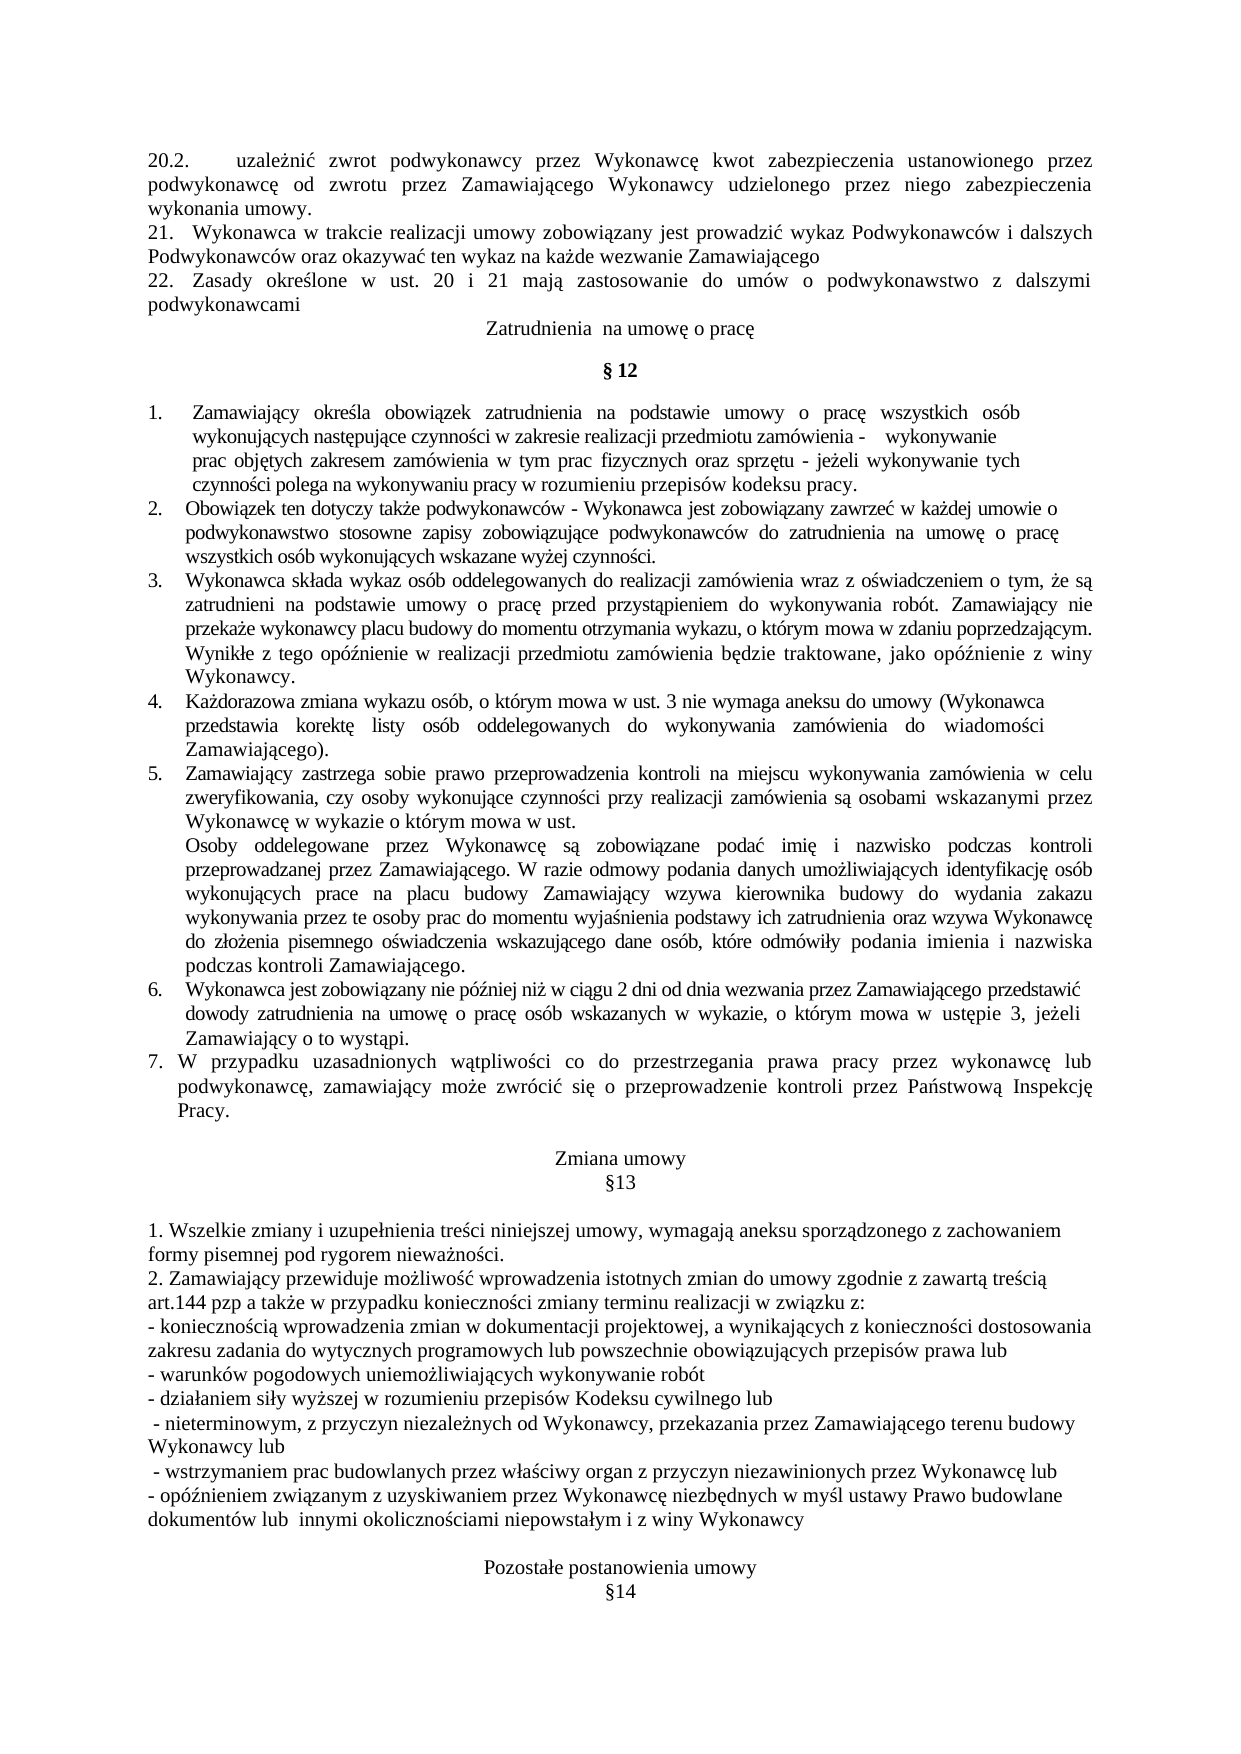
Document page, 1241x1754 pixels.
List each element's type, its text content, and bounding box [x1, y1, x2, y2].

text 1. Zamawiający określa obowiązek zatrudnienia na podstawie umowy o pracę wszystkich osób wykonujących następujące czynności w zakresie realizacji przedmiotu zamówienia - wykonywanie prac objętych zakresem zamówienia w tym prac fizycznych oraz sprzętu - jeżeli wykonywanie tych czynności polega na wykonywaniu pracy w rozumieniu przepisów kodeksu pracy. [148, 400, 1021, 496]
text - działaniem siły wyższej w rozumieniu przepisów Kodeksu cywilnego lub [148, 1386, 1093, 1410]
text §14 [148, 1579, 1093, 1603]
text 20.2. uzależnić zwrot podwykonawcy przez Wykonawcę kwot zabezpieczenia ustanowionego przez podwykonawcę od zwrotu przez Zamawiającego Wykonawcy udzielonego przez niego zabezpieczenia wykonania umowy. [148, 148, 1093, 220]
text Osoby oddelegowane przez Wykonawcę są zobowiązane podać imię i nazwisko podczas kontroli przeprowadzanej przez Zamawiającego. W razie odmowy podania danych umożliwiających identyfikację osób wykonujących prace na placu budowy Zamawiający wzywa kierownika budowy do wydania zakazu wykonywania przez te osoby prac do momentu wyjaśnienia podstawy ich zatrudnienia oraz wzywa Wykonawcę do złożenia pisemnego oświadczenia wskazującego dane osób, które odmówiły podania imienia i nazwiska podczas kontroli Zamawiającego. [185, 833, 1093, 977]
text - wstrzymaniem prac budowlanych przez właściwy organ z przyczyn niezawinionych przez Wykonawcę lub [148, 1458, 1093, 1483]
list Obowiązek ten dotyczy także podwykonawców - Wykonawca jest zobowiązany zawrzeć w każdej umowie o podwykonawstwo stosowne zapisy zobowiązujące podwykonawców do zatrudnienia na umowę o pracę wszystkich osób wykonujących wskazane wyżej czynności. [148, 496, 1059, 568]
list Każdorazowa zmiana wykazu osób, o którym mowa w ust. 3 nie wymaga aneksu do umowy (Wykonawca przedstawia korektę listy osób oddelegowanych do wykonywania zamówienia do wiadomości Zamawiającego). [148, 688, 1044, 761]
list Wykonawca jest zobowiązany nie później niż w ciągu 2 dni od dnia wezwania przez Zamawiającego przedstawić dowody zatrudnienia na umowę o pracę osób wskazanych w wykazie, o którym mowa w ustępie 3, jeżeli Zamawiający o to wystąpi. [148, 977, 1081, 1049]
text 1. Wszelkie zmiany i uzupełnienia treści niniejszej umowy, wymagają aneksu sporządzonego z zachowaniem formy pisemnej pod rygorem nieważności. [148, 1218, 1093, 1266]
text 22. Zasady określone w ust. 20 i 21 mają zastosowanie do umów o podwykonawstwo z dalszymi podwykonawcami [148, 268, 1093, 316]
text § 12 [148, 358, 1093, 382]
text - opóźnieniem związanym z uzyskiwaniem przez Wykonawcę niezbędnych w myśl ustawy Prawo budowlane dokumentów lub innymi okolicznościami niepowstałym i z winy Wykonawcy [148, 1483, 1093, 1531]
text Zmiana umowy [148, 1146, 1093, 1170]
list Zamawiający zastrzega sobie prawo przeprowadzenia kontroli na miejscu wykonywania zamówienia w celu zweryfikowania, czy osoby wykonujące czynności przy realizacji zamówienia są osobami wskazanymi przez Wykonawcę w wykazie o którym mowa w ust. [148, 761, 1093, 833]
text - nieterminowym, z przyczyn niezależnych od Wykonawcy, przekazania przez Zamawiającego terenu budowy Wykonawcy lub [148, 1410, 1093, 1458]
text - warunków pogodowych uniemożliwiających wykonywanie robót [148, 1362, 1093, 1386]
list W przypadku uzasadnionych wątpliwości co do przestrzegania prawa pracy przez wykonawcę lub podwykonawcę, zamawiający może zwrócić się o przeprowadzenie kontroli przez Państwową Inspekcję Pracy. [148, 1049, 1093, 1122]
text - koniecznością wprowadzenia zmian w dokumentacji projektowej, a wynikających z konieczności dostosowania zakresu zadania do wytycznych programowych lub powszechnie obowiązujących przepisów prawa lub [148, 1314, 1093, 1362]
text 21. Wykonawca w trakcie realizacji umowy zobowiązany jest prowadzić wykaz Podwykonawców i dalszych Podwykonawców oraz okazywać ten wykaz na każde wezwanie Zamawiającego [148, 220, 1093, 268]
text §13 [148, 1170, 1093, 1194]
list Wykonawca składa wykaz osób oddelegowanych do realizacji zamówienia wraz z oświadczeniem o tym, że są zatrudnieni na podstawie umowy o pracę przed przystąpieniem do wykonywania robót. Zamawiający nie przekaże wykonawcy placu budowy do momentu otrzymania wykazu, o którym mowa w zdaniu poprzedzającym. Wynikłe z tego opóźnienie w realizacji przedmiotu zamówienia będzie traktowane, jako opóźnienie z winy Wykonawcy. [148, 568, 1093, 688]
text 2. Zamawiający przewiduje możliwość wprowadzenia istotnych zmian do umowy zgodnie z zawartą treścią art.144 pzp a także w przypadku konieczności zmiany terminu realizacji w związku z: [148, 1266, 1093, 1314]
text Zatrudnienia na umowę o pracę [148, 316, 1093, 340]
text Pozostałe postanowienia umowy [148, 1555, 1093, 1579]
